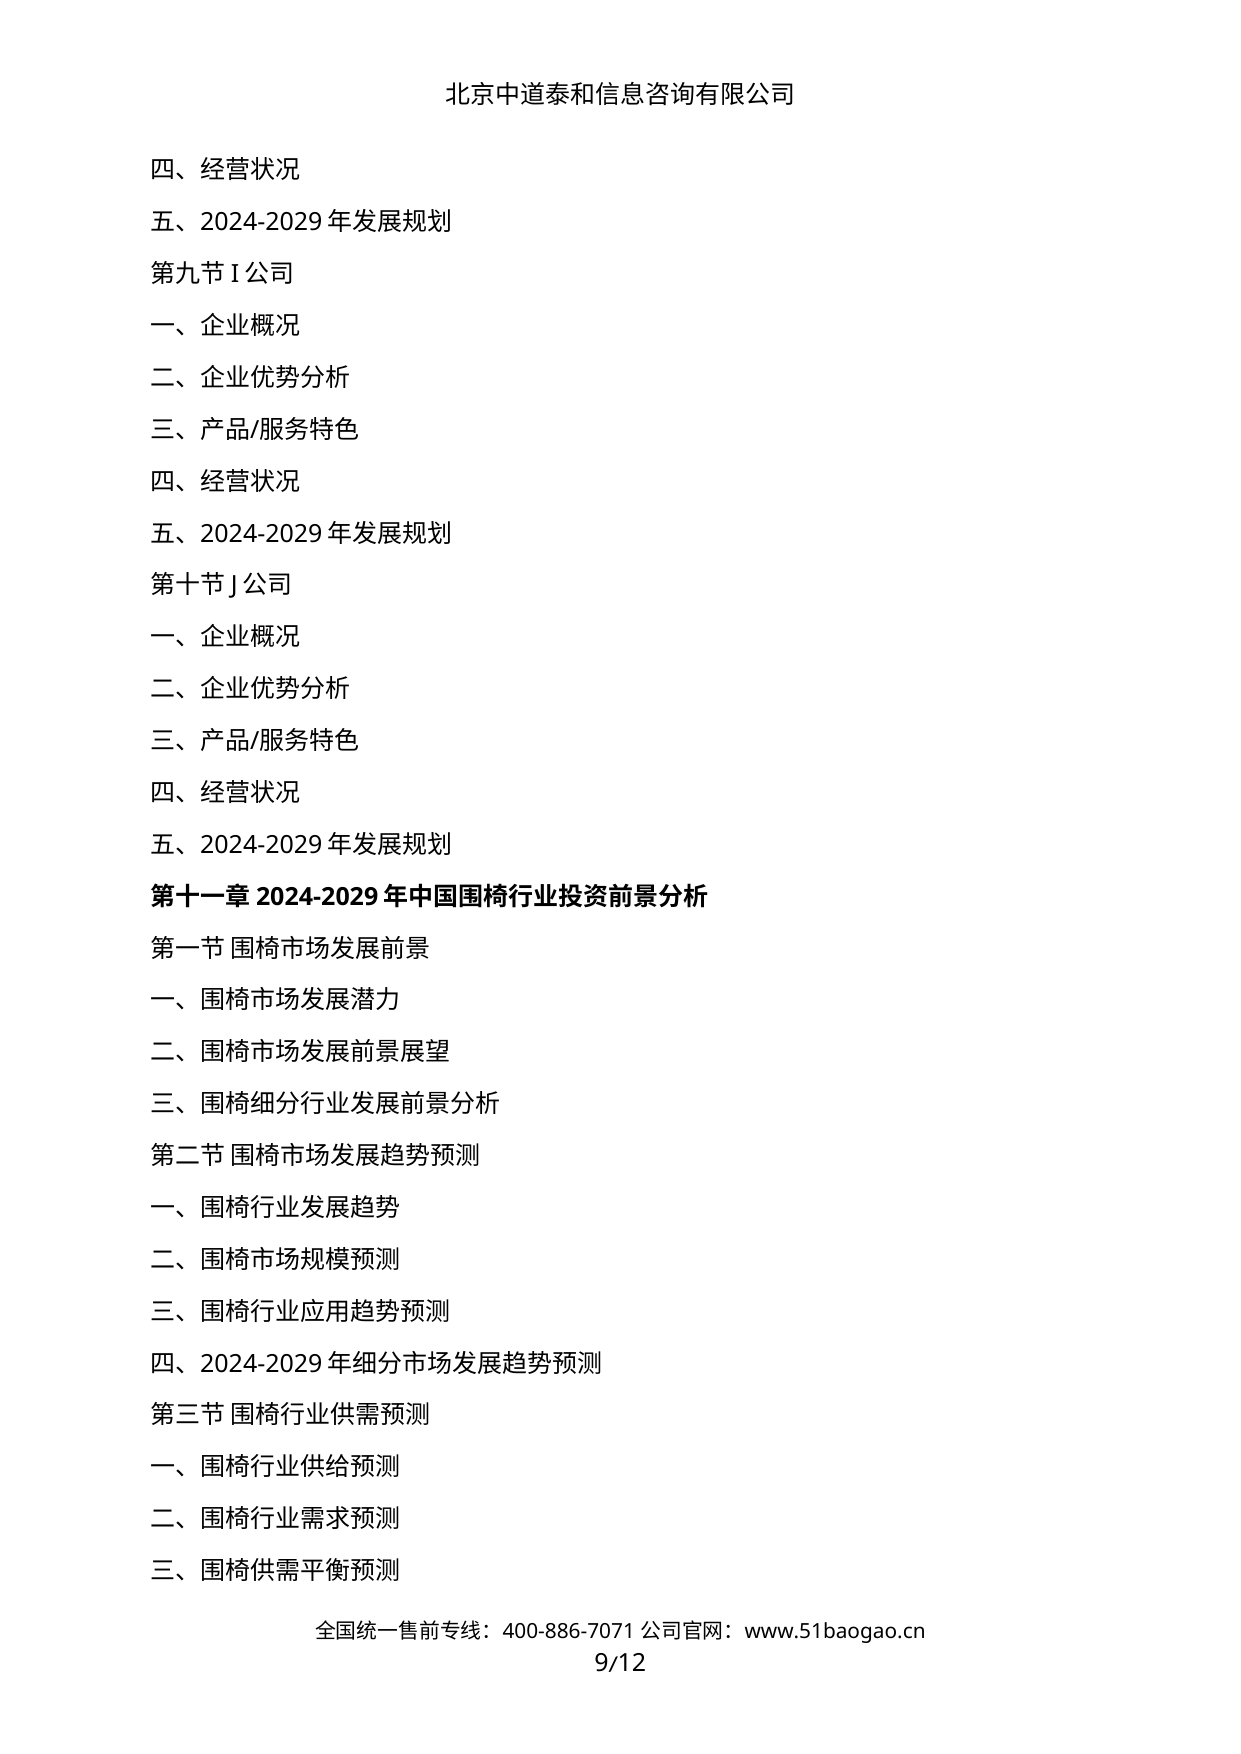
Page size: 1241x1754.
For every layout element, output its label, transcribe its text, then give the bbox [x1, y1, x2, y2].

text 第三节 围椅行业供需预测 [150, 1395, 1090, 1431]
text 一、围椅行业发展趋势 [150, 1187, 1090, 1224]
text 二、企业优势分析 [150, 357, 1090, 394]
text 第十一章 2024-2029年中国围椅行业投资前景分析 [150, 876, 1090, 912]
text 第十节 J公司 [150, 565, 1090, 601]
text 一、企业概况 [150, 306, 1090, 342]
text 五、2024-2029年发展规划 [150, 513, 1090, 549]
text 四、经营状况 [150, 150, 1090, 186]
text 二、围椅市场发展前景展望 [150, 1032, 1090, 1068]
text 二、企业优势分析 [150, 669, 1090, 705]
text 二、围椅市场规模预测 [150, 1239, 1090, 1276]
text 五、2024-2029年发展规划 [150, 824, 1090, 861]
text 三、围椅行业应用趋势预测 [150, 1291, 1090, 1327]
text 三、围椅细分行业发展前景分析 [150, 1084, 1090, 1120]
text 四、2024-2029年细分市场发展趋势预测 [150, 1343, 1090, 1379]
text 三、产品/服务特色 [150, 721, 1090, 757]
text 三、产品/服务特色 [150, 409, 1090, 446]
text 四、经营状况 [150, 772, 1090, 809]
text 第一节 围椅市场发展前景 [150, 928, 1090, 964]
text 第二节 围椅市场发展趋势预测 [150, 1136, 1090, 1172]
text 三、围椅供需平衡预测 [150, 1551, 1090, 1587]
text 一、企业概况 [150, 617, 1090, 653]
text 一、围椅市场发展潜力 [150, 980, 1090, 1016]
text 第九节 I公司 [150, 254, 1090, 290]
text 一、围椅行业供给预测 [150, 1447, 1090, 1483]
text 五、2024-2029年发展规划 [150, 202, 1090, 238]
text 二、围椅行业需求预测 [150, 1499, 1090, 1535]
text 四、经营状况 [150, 461, 1090, 497]
